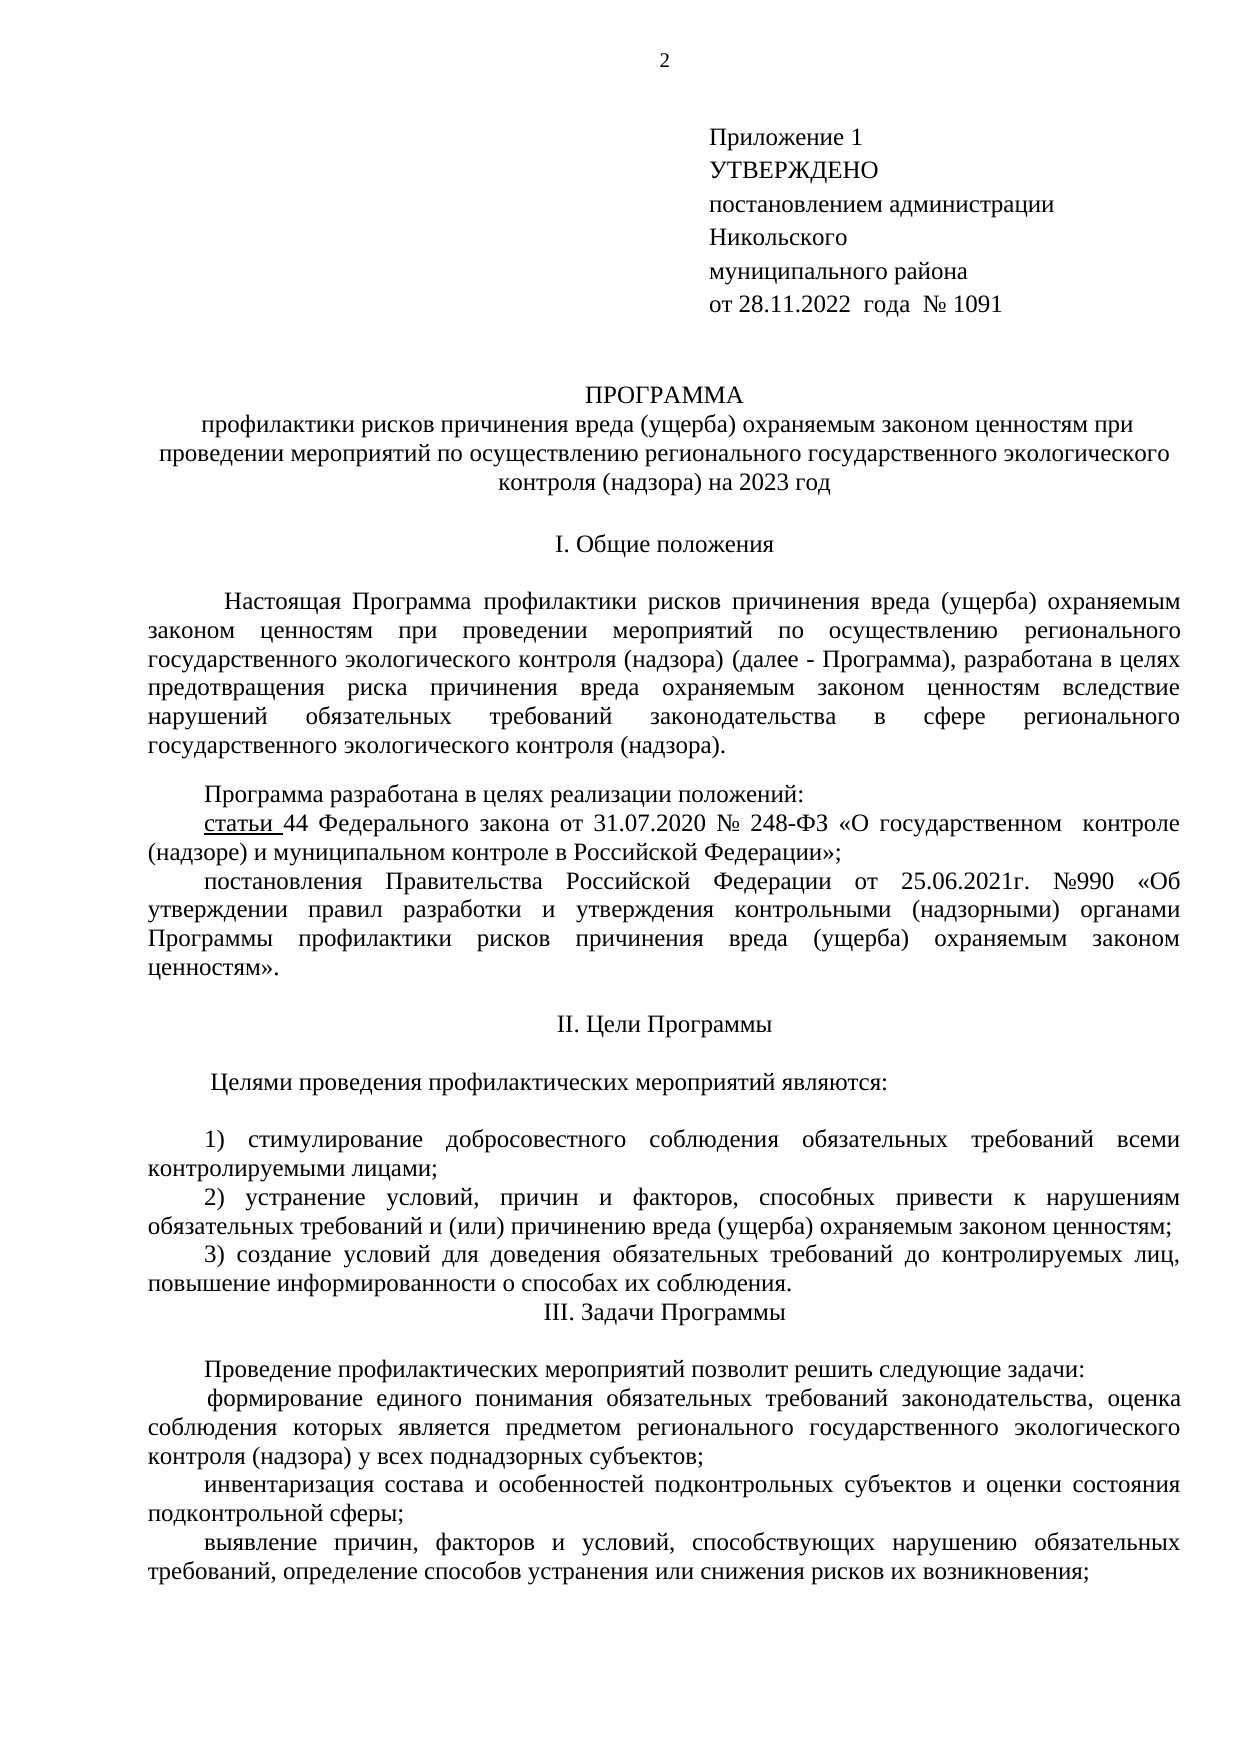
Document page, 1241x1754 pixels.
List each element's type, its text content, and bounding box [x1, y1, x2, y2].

text III. Задачи Программы [148, 1297, 1181, 1326]
text I. Общие положения [148, 529, 1181, 557]
text формирование единого понимания обязательных требований законодательства, оценка соблюдения которых является предметом регионального государственного экологического контроля (надзора) у всех поднадзорных субъектов; [148, 1383, 1181, 1469]
text УТВЕРЖДЕНО [709, 152, 1196, 185]
text ПРОГРАММА [148, 380, 1181, 409]
text Проведение профилактических мероприятий позволит решить следующие задачи: [148, 1354, 1181, 1383]
text Целями проведения профилактических мероприятий являются: [148, 1067, 1181, 1096]
text выявление причин, факторов и условий, способствующих нарушению обязательных требований, определение способов устранения или снижения рисков их возникновения; [148, 1527, 1181, 1584]
text Приложение 1 [709, 118, 1196, 152]
text муниципального района [709, 252, 1196, 286]
text 3) создание условий для доведения обязательных требований до контролируемых лиц, повышение информированности о способах их соблюдения. [148, 1239, 1181, 1297]
text постановления Правительства Российской Федерации от 25.06.2021г. №990 «Об утверждении правил разработки и утверждения контрольными (надзорными) органами Программы профилактики рисков причинения вреда (ущерба) охраняемым законом ценностям». [148, 866, 1181, 981]
text II. Цели Программы [148, 1009, 1181, 1038]
text Настоящая Программа профилактики рисков причинения вреда (ущерба) охраняемым законом ценностям при проведении мероприятий по осуществлению регионального государственного экологического контроля (надзора) (далее - Программа), разработана в целях предотвращения риска причинения вреда охраняемым законом ценностям вследствие нарушений обязательных требований законодательства в сфере регионального государственного экологического контроля (надзора). [148, 586, 1181, 759]
text инвентаризация состава и особенностей подконтрольных субъектов и оценки состояния подконтрольной сферы; [148, 1469, 1181, 1527]
text статьи 44 Федерального закона от 31.07.2020 № 248-ФЗ «О государственном контроле (надзоре) и муниципальном контроле в Российской Федерации»; [148, 808, 1181, 866]
text Программа разработана в целях реализации положений: [148, 779, 1181, 808]
text 2) устранение условий, причин и факторов, способных привести к нарушениям обязательных требований и (или) причинению вреда (ущерба) охраняемым законом ценностям; [148, 1182, 1181, 1239]
text профилактики рисков причинения вреда (ущерба) охраняемым законом ценностям при проведении мероприятий по осуществлению регионального государственного экологического контроля (надзора) на 2023 год [148, 409, 1181, 495]
text 1) стимулирование добросовестного соблюдения обязательных требований всеми контролируемыми лицами; [148, 1124, 1181, 1182]
text постановлением администрации Никольского [709, 185, 1196, 252]
text от 28.11.2022 года № 1091 [709, 286, 1196, 319]
